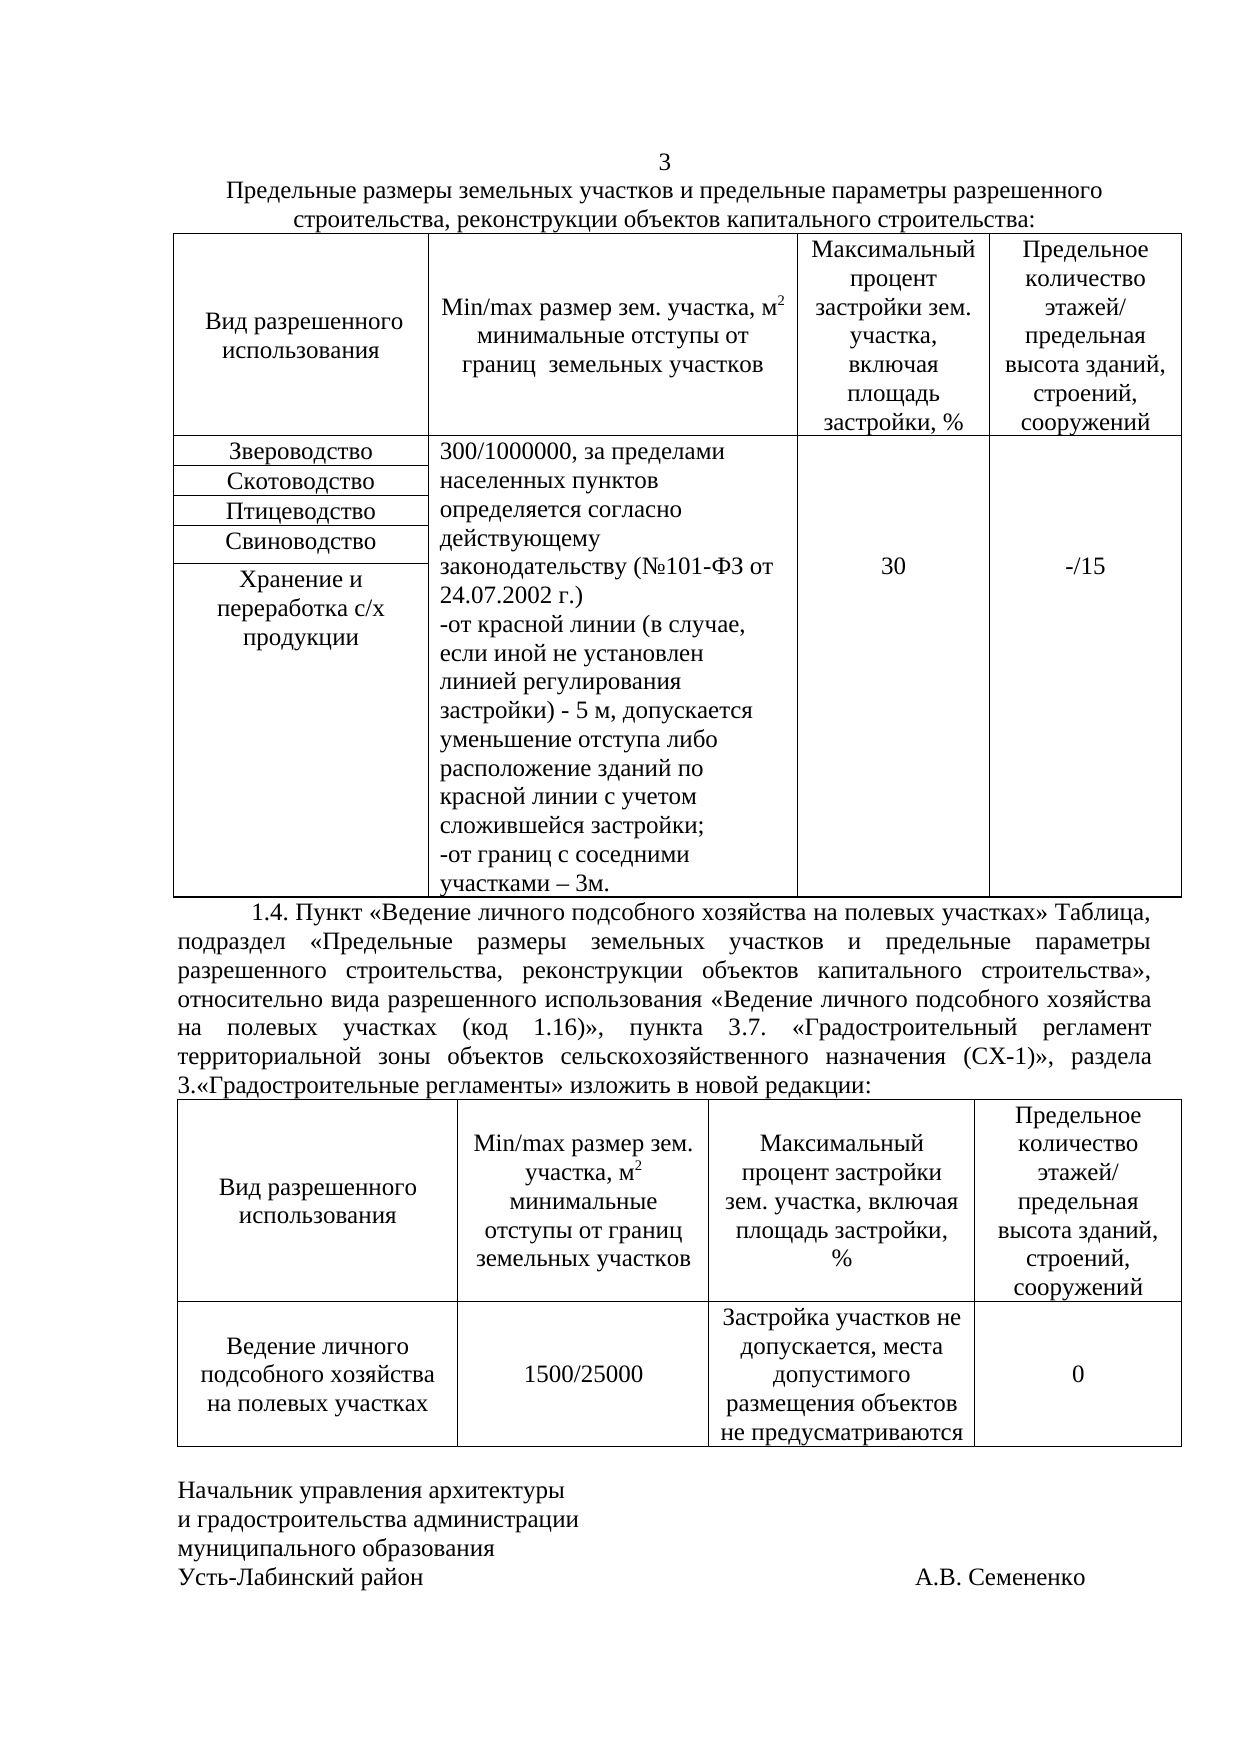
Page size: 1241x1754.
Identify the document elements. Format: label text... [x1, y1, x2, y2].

table_cell Свиноводство [174, 526, 428, 563]
table_header Вид разрешенного использования [178, 1100, 457, 1301]
text 3 [177, 147, 1152, 176]
text и градостроительства администрации [177, 1504, 1152, 1533]
table_cell Застройка участков не допускается, места допустимого размещения объектов не предусматриваются [709, 1302, 974, 1446]
table_cell 1500/25000 [458, 1302, 708, 1446]
text Начальник управления архитектуры [177, 1476, 1152, 1504]
table_header Min/max размер зем. участка, м2 минимальные отступы от границ земельных участков [458, 1100, 708, 1301]
table_cell 30 [798, 436, 989, 896]
table_cell Птицеводство [174, 496, 428, 525]
table_header Максимальный процент застройки зем. участка, включая площадь застройки, % [798, 234, 989, 435]
text Усть-Лабинский район А.В. Семененко [177, 1562, 1152, 1591]
text строительства, реконструкции объектов капитального строительства: [177, 204, 1152, 233]
table_header Предельное количество этажей/ предельная высота зданий, строений, сооружений [990, 234, 1181, 435]
table_header Вид разрешенного использования [174, 234, 428, 435]
table_header Максимальный процент застройки зем. участка, включая площадь застройки, % [709, 1100, 974, 1301]
table_cell Скотоводство [174, 466, 428, 495]
table_cell Звероводство [174, 436, 428, 465]
text Предельные размеры земельных участков и предельные параметры разрешенного [177, 176, 1152, 204]
table_header Предельное количество этажей/ предельная высота зданий, строений, сооружений [975, 1100, 1181, 1301]
table_cell Ведение личного подсобного хозяйства на полевых участках [178, 1302, 457, 1446]
text муниципального образования [177, 1533, 1152, 1562]
text 1.4. Пункт «Ведение личного подсобного хозяйства на полевых участках» Таблица, подраздел «Предельные размеры земельных участков и предельные параметры разрешенного строительства, реконструкции объектов капитального строительства», относительно вида разрешенного использования «Ведение личного подсобного хозяйства на полевых участках (код 1.16)», пункта 3.7. «Градостроительный регламент территориальной зоны объектов сельскохозяйственного назначения (СХ-1)», раздела 3.«Градостроительные регламенты» изложить в новой редакции: [177, 898, 1152, 1099]
table_header Min/max размер зем. участка, м2 минимальные отступы от границ земельных участков [429, 234, 797, 435]
table_cell 0 [975, 1302, 1181, 1446]
table_cell 300/1000000, за пределами населенных пунктов определяется согласно действующему законодательству (№101-ФЗ от 24.07.2002 г.) -от красной линии (в случае, если иной не установлен линией регулирования застройки) - , допускается уменьшение отступа либо расположение зданий по красной линии с учетом сложившейся застройки; -от границ с соседними участками – 3м. [429, 436, 797, 896]
table_cell Хранение и переработка с/х продукции [174, 564, 428, 896]
table_cell -/15 [990, 436, 1181, 896]
